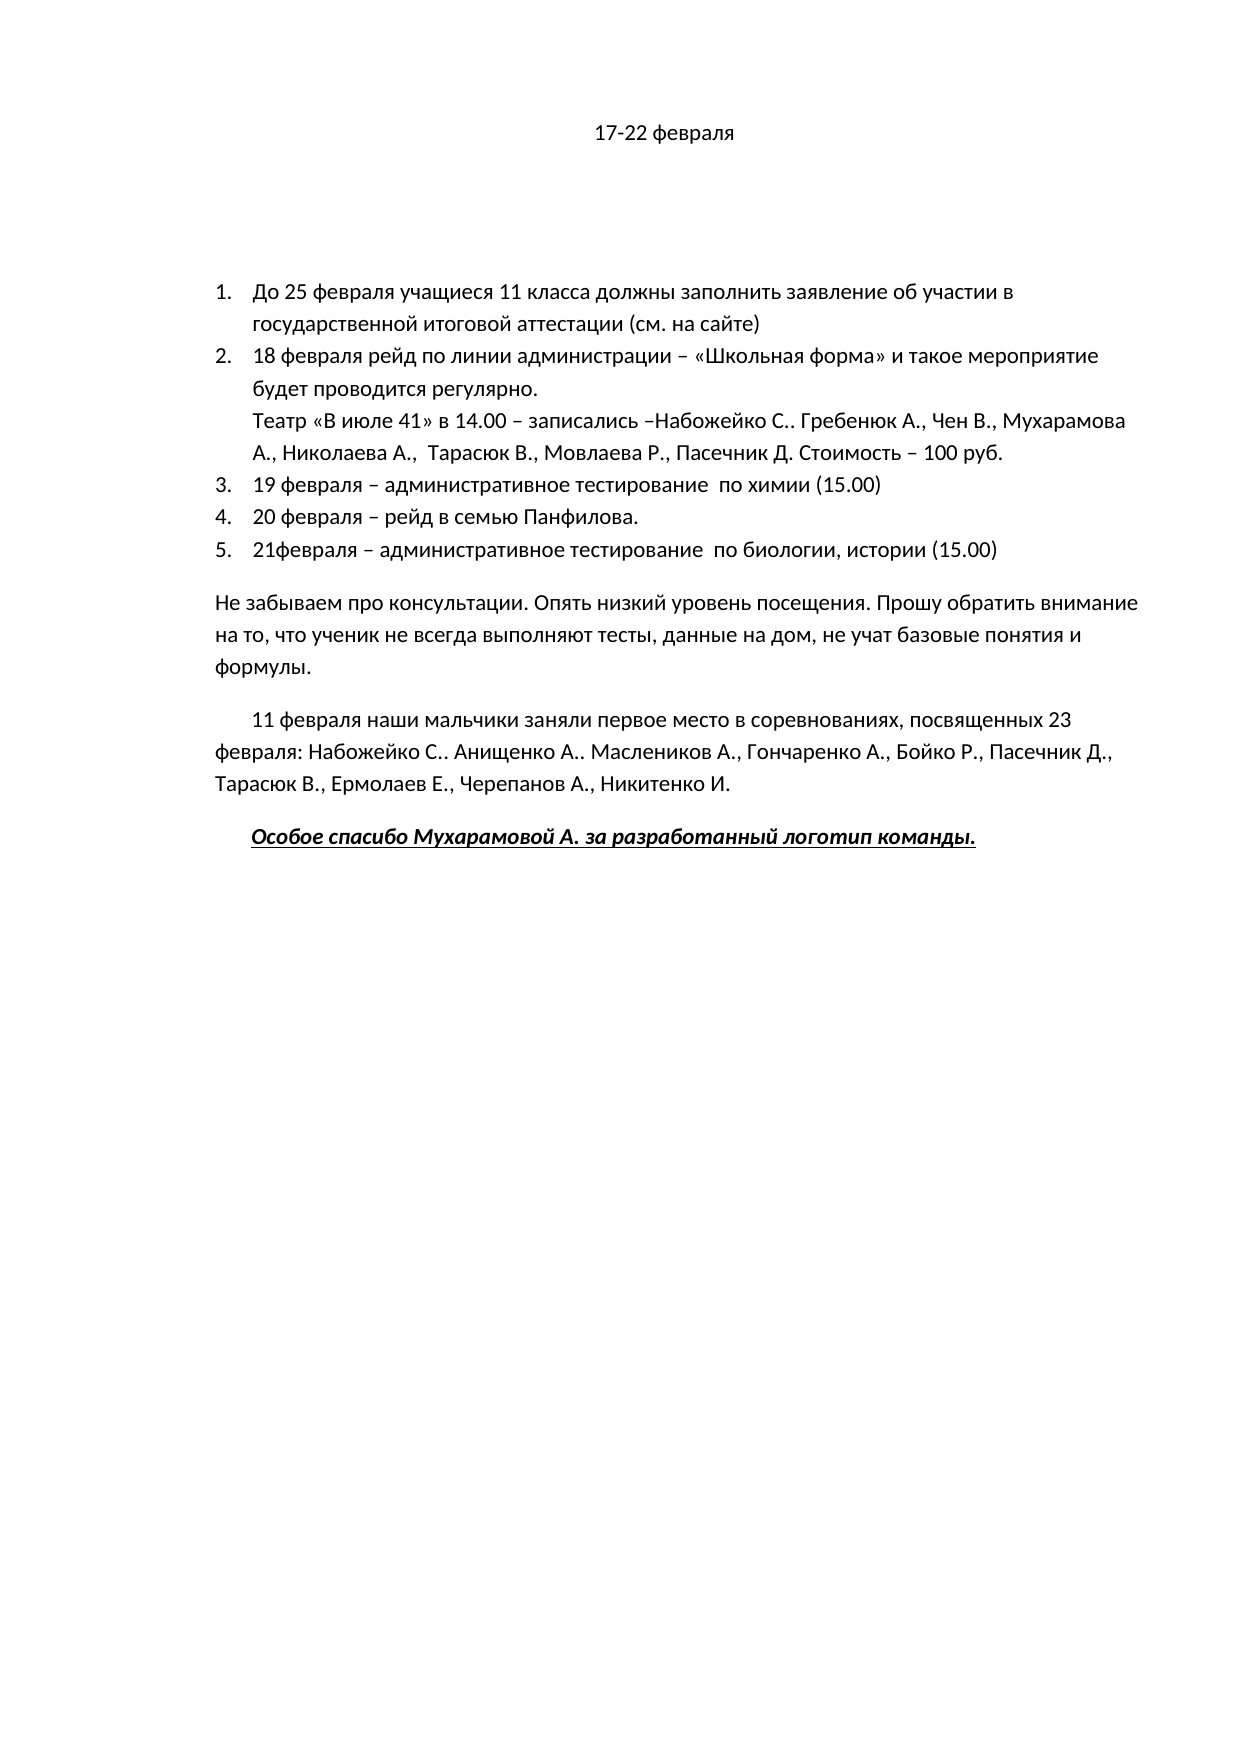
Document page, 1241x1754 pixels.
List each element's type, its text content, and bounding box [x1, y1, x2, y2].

text Не забываем про консультации. Опять низкий уровень посещения. Прошу обратить внимание на то, что ученик не всегда выполняют тесты, данные на дом, не учат базовые понятия и формулы. [215, 588, 1152, 680]
text Особое спасибо Мухарамовой А. за разработанный логотип команды. [215, 822, 1152, 851]
list 18 февраля рейд по линии администрации – «Школьная форма» и такое мероприятие будет проводится регулярно. [215, 342, 1152, 402]
list Театр «В июле 41» в 14.00 – записались –Набожейко С.. Гребенюк А., Чен В., Мухарамова А., Николаева А., Тарасюк В., Мовлаева Р., Пасечник Д. Стоимость – 100 руб. [252, 406, 1152, 466]
list 21февраля – административное тестирование по биологии, истории (15.00) [215, 535, 1152, 563]
text 17-22 февраля [177, 118, 1152, 146]
list 19 февраля – административное тестирование по химии (15.00) [215, 470, 1152, 498]
text 11 февраля наши мальчики заняли первое место в соревнованиях, посвященных 23 февраля: Набожейко С.. Анищенко А.. Маслеников А., Гончаренко А., Бойко Р., Пасечник Д., Тарасюк В., Ермолаев Е., Черепанов А., Никитенко И. [215, 705, 1152, 797]
list 20 февраля – рейд в семью Панфилова. [215, 502, 1152, 531]
list До 25 февраля учащиеся 11 класса должны заполнить заявление об участии в государственной итоговой аттестации (см. на сайте) [215, 277, 1152, 337]
